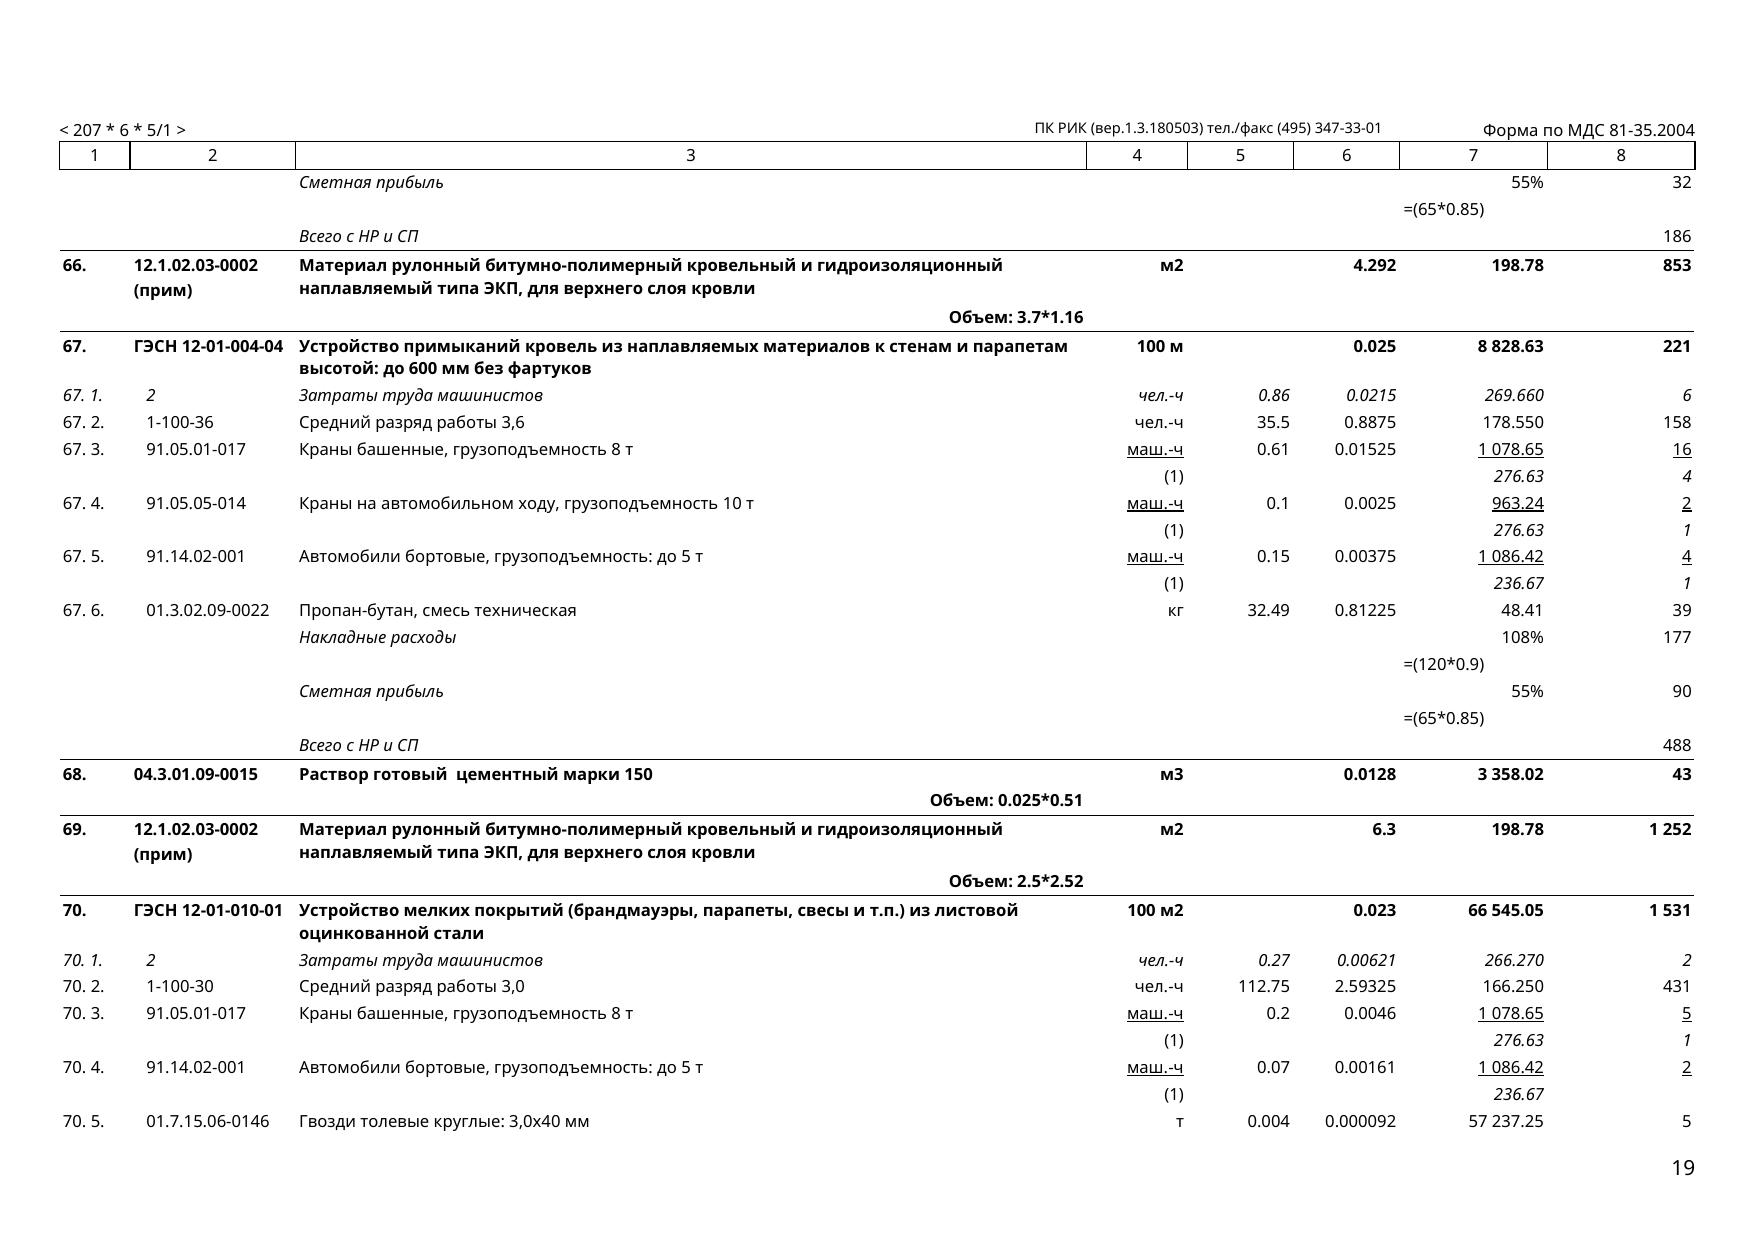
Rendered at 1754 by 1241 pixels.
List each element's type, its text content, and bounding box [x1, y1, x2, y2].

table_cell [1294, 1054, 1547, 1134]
table_header 6 [1294, 142, 1399, 169]
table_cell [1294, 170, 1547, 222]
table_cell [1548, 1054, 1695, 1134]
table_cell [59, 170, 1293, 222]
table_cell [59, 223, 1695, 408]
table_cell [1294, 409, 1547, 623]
table_header 3 [296, 142, 1086, 169]
table_header 4 [1087, 142, 1187, 169]
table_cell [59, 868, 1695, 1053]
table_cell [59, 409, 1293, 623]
table_header 2 [131, 142, 295, 169]
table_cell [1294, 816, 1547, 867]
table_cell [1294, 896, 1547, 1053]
table_header 1 [60, 142, 129, 169]
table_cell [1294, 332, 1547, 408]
table_header 7 [1400, 142, 1547, 169]
table_header 5 [1188, 142, 1293, 169]
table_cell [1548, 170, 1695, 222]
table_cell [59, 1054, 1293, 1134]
table_header 8 [1548, 142, 1694, 169]
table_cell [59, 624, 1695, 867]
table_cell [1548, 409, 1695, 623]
